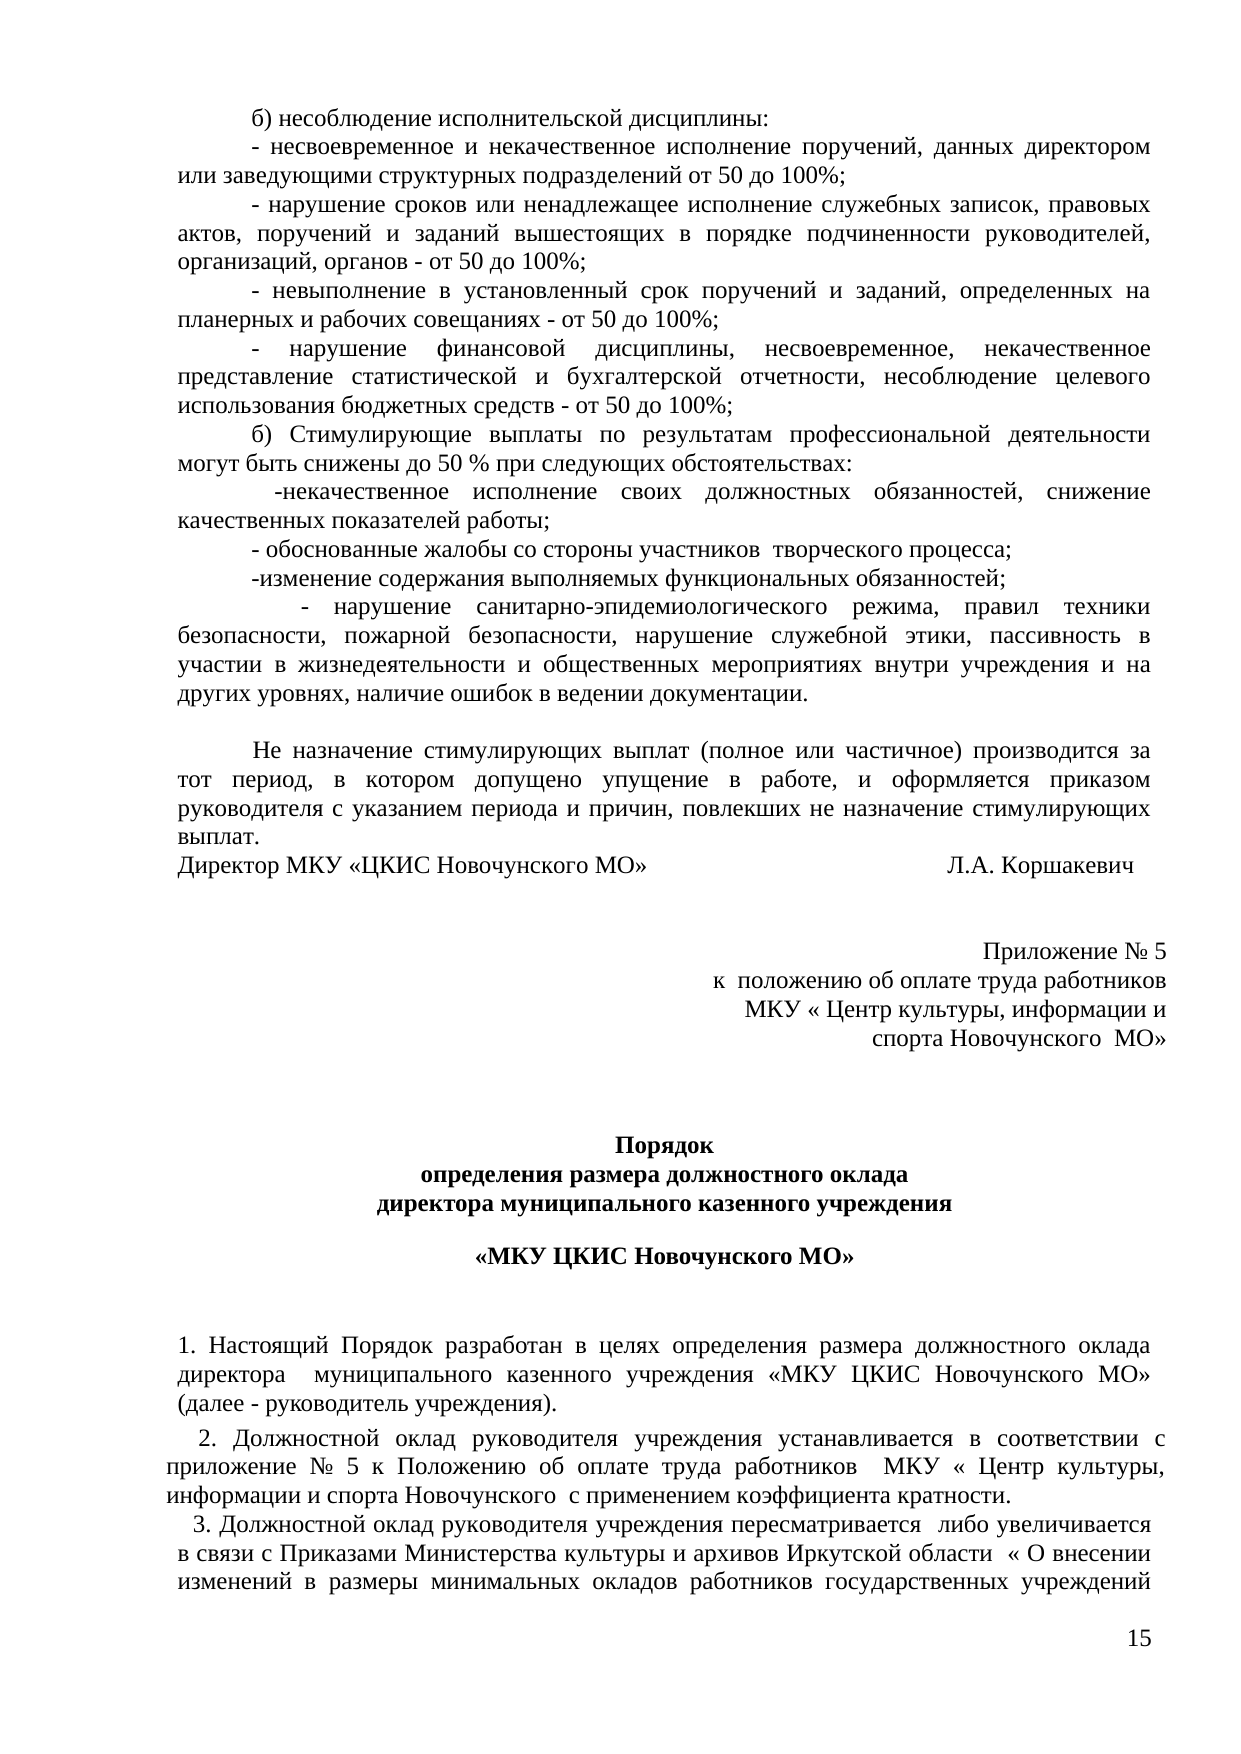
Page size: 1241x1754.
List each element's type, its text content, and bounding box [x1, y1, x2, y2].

text 2. Должностной оклад руководителя учреждения устанавливается в соответствии с приложение № 5 к Положению об оплате труда работников МКУ « Центр культуры, информации и спорта Новочунского с применением коэффициента кратности. [166, 1423, 1167, 1509]
text Приложение № 5 [166, 936, 1167, 965]
text МКУ « Центр культуры, информации и [166, 994, 1167, 1023]
text - нарушение сроков или ненадлежащее исполнение служебных записок, правовых актов, поручений и заданий вышестоящих в порядке подчиненности руководителей, организаций, органов - от 50 до 100%; [177, 189, 1152, 275]
subtitle Порядок определения размера должностного оклада директора муниципального казенного учреждения [177, 1130, 1152, 1216]
text - нарушение финансовой дисциплины, несвоевременное, некачественное представление статистической и бухгалтерской отчетности, несоблюдение целевого использования бюджетных средств - от 50 до 100%; [177, 333, 1152, 419]
text -некачественное исполнение своих должностных обязанностей, снижение качественных показателей работы; [177, 476, 1152, 534]
subtitle «МКУ ЦКИС Новочунского МО» [177, 1241, 1152, 1270]
text - невыполнение в установленный срок поручений и заданий, определенных на планерных и рабочих совещаниях - от 50 до 100%; [177, 275, 1152, 333]
text -изменение содержания выполняемых функциональных обязанностей; [177, 563, 1152, 591]
text - обоснованные жалобы со стороны участников творческого процесса; [177, 534, 1152, 563]
text - нарушение санитарно-эпидемиологического режима, правил техники безопасности, пожарной безопасности, нарушение служебной этики, пассивность в участии в жизнедеятельности и общественных мероприятиях внутри учреждения и на других уровнях, наличие ошибок в ведении документации. [177, 591, 1152, 706]
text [177, 1509, 1152, 1595]
text б) Стимулирующие выплаты по результатам профессиональной деятельности могут быть снижены до 50 % при следующих обстоятельствах: [177, 419, 1152, 476]
text б) несоблюдение исполнительской дисциплины: [177, 103, 1152, 131]
text Не назначение стимулирующих выплат (полное или частичное) производится за тот период, в котором допущено упущение в работе, и оформляется приказом руководителя с указанием периода и причин, повлекших не назначение стимулирующих выплат. [177, 735, 1152, 850]
text Директор МКУ «ЦКИС Новочунского МО» Л.А. Коршакевич [177, 850, 1167, 879]
text к положению об оплате труда работников [166, 965, 1167, 994]
text спорта Новочунского МО» [166, 1023, 1167, 1051]
subtitle 1. Настоящий Порядок разработан в целях определения размера должностного оклада директора муниципального казенного учреждения «МКУ ЦКИС Новочунского МО» (далее - руководитель учреждения). [177, 1330, 1152, 1416]
text - несвоевременное и некачественное исполнение поручений, данных директором или заведующими структурных подразделений от 50 до 100%; [177, 131, 1152, 189]
